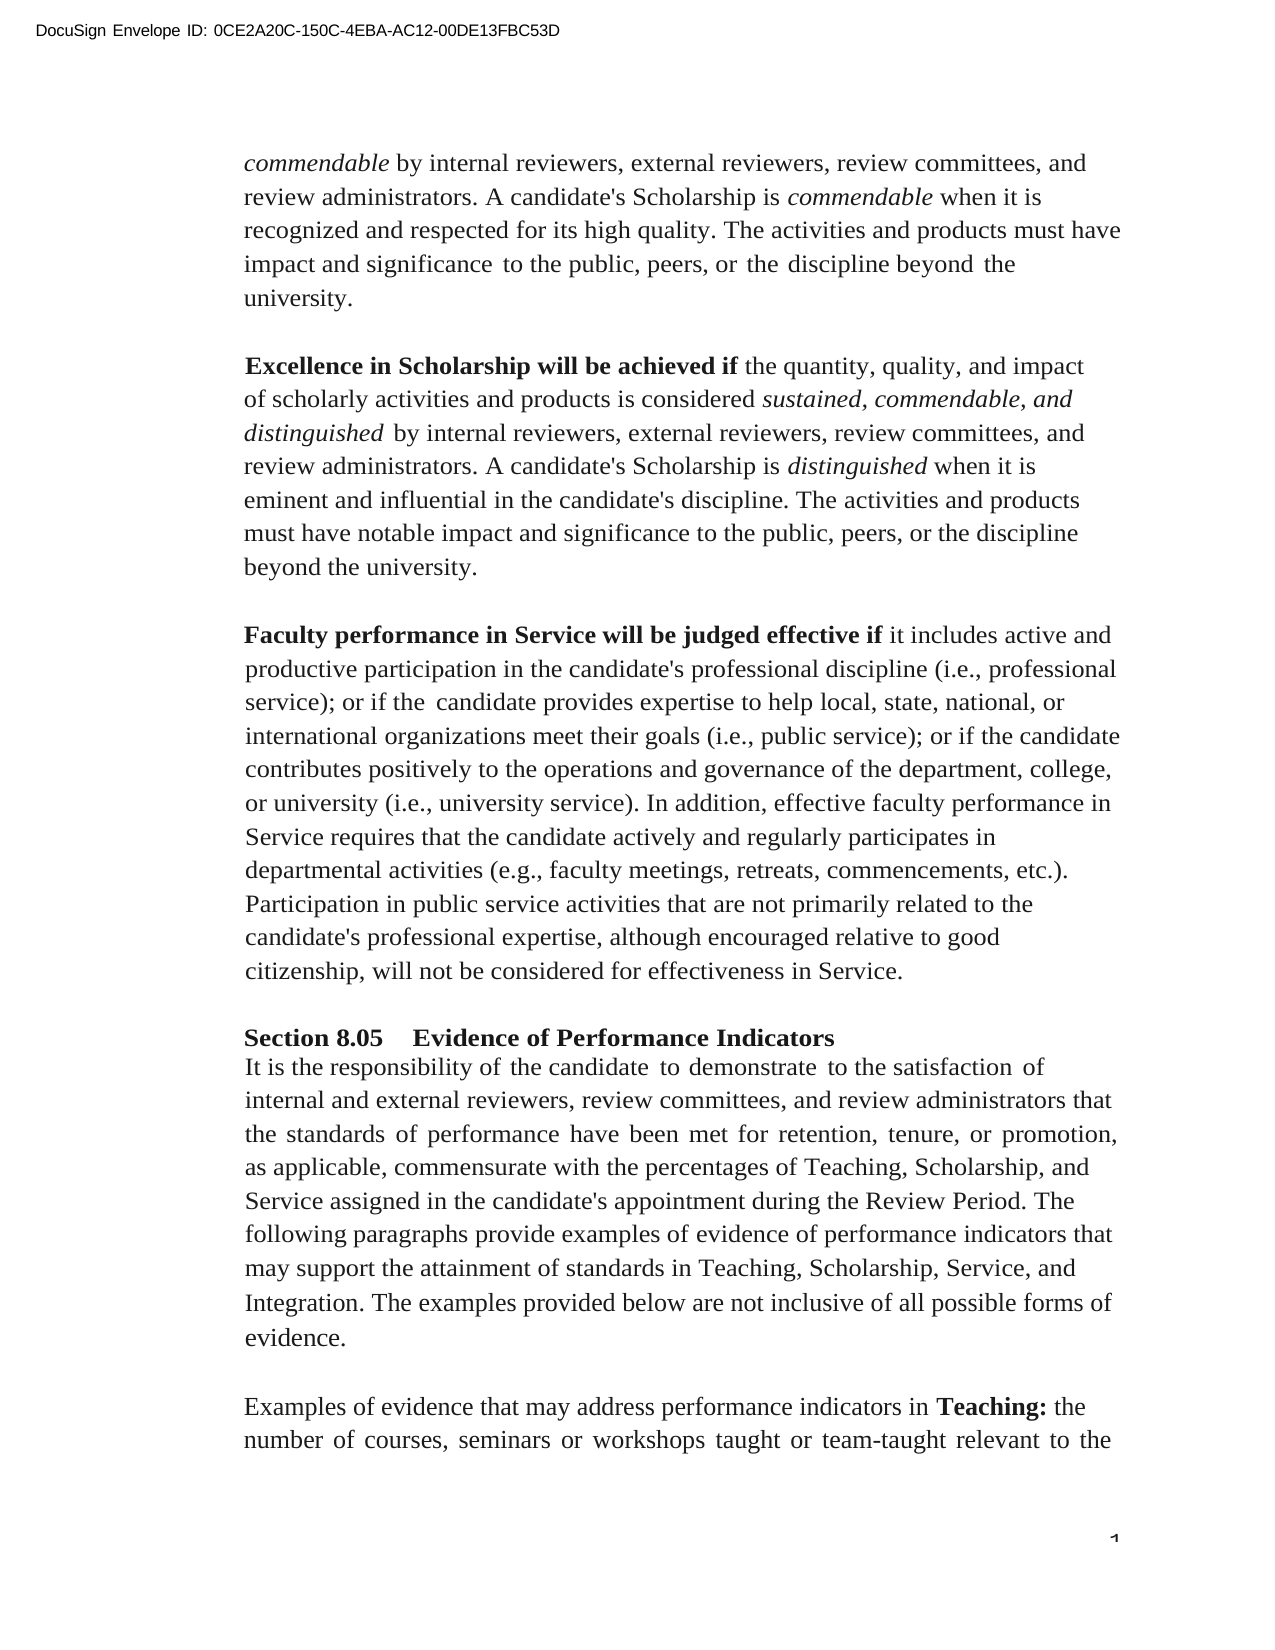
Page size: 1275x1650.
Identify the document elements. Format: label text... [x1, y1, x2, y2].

subtitle Section 8.05 Evidence of Performance Indicators [244, 1023, 1275, 1052]
text Examples of evidence that may address performance indicators in Teaching: the number of courses, seminars or workshops taught or team-taught relevant to the [244, 1391, 1119, 1454]
text Excellence in Scholarship will be achieved if the quantity, quality, and impact of scholarly activities and products is considered sustained, commendable, and distinguished by internal reviewers, external reviewers, review committees, and review administrators. A candidate's Scholarship is distinguished when it is eminent and influential in the candidate's discipline. The activities and products must have notable impact and significance to the public, peers, or the discipline beyond the university. [244, 351, 1098, 581]
text Faculty performance in Service will be judged effective if it includes active and productive participation in the candidate's professional discipline (i.e., professional service); or if the candidate provides expertise to help local, state, national, or international organizations meet their goals (i.e., public service); or if the candidate contributes positively to the operations and governance of the department, college, or university (i.e., university service). In addition, effective faculty performance in Service requires that the candidate actively and regularly participates in departmental activities (e.g., faculty meetings, retreats, commencements, etc.). [244, 620, 1124, 884]
text It is the responsibility of the candidate to demonstrate to the satisfaction of internal and external reviewers, review committees, and review administrators that the standards of performance have been met for retention, tenure, or promotion, as applicable, commensurate with the percentages of Teaching, Scholarship, and Service assigned in the candidate's appointment during the Review Period. The following paragraphs provide examples of evidence of performance indicators that may support the attainment of standards in Teaching, Scholarship, Service, and Integration. The examples provided below are not inclusive of all possible forms of evidence. [244, 1052, 1122, 1352]
text commendable by internal reviewers, external reviewers, review committees, and review administrators. A candidate's Scholarship is commendable when it is recognized and respected for its high quality. The activities and products must have impact and significance to the public, peers, or the discipline beyond the university. [244, 148, 1121, 311]
text Participation in public service activities that are not primarily related to the candidate's professional expertise, although encouraged relative to good citizenship, will not be considered for effectiveness in Service. [245, 889, 1109, 984]
